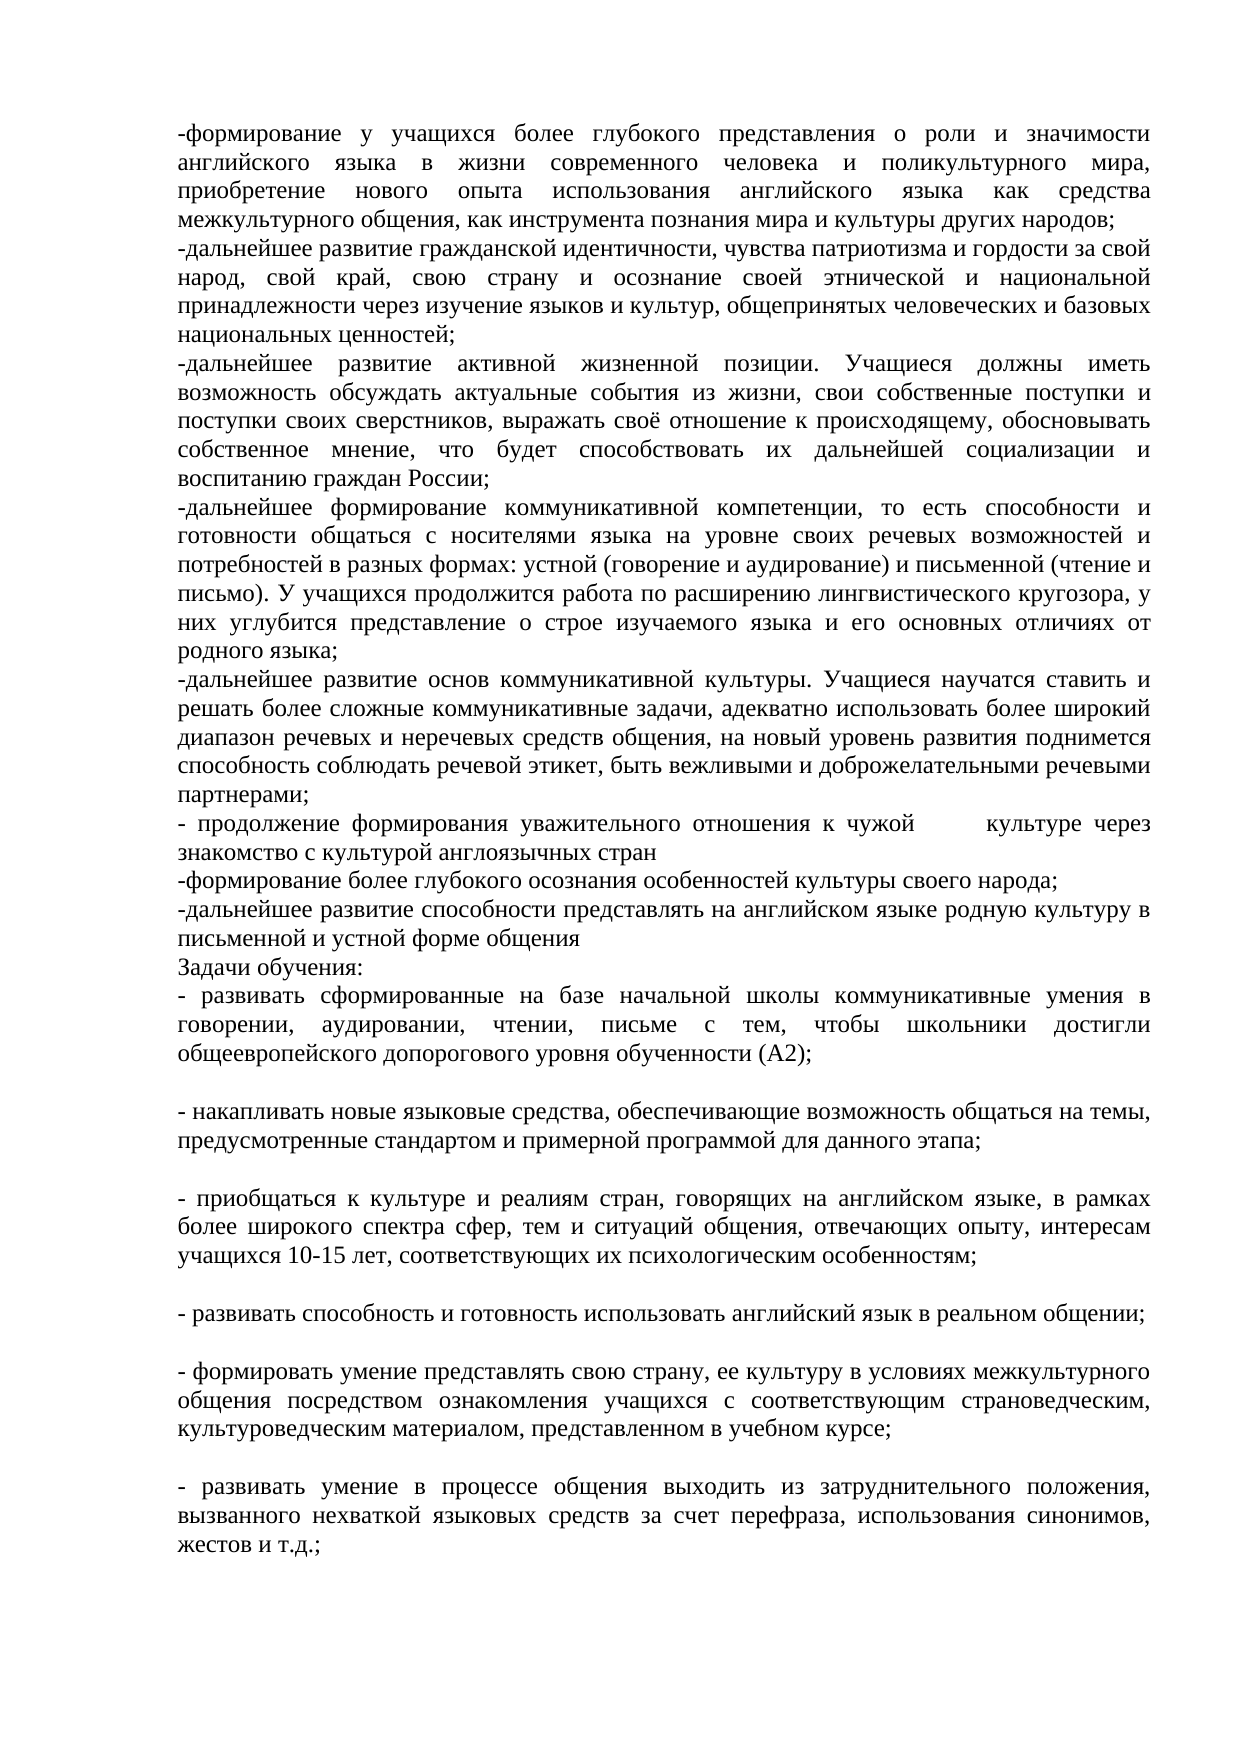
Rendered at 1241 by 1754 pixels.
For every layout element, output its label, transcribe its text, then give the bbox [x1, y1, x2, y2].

text -формирование у учащихся более глубокого представления о роли и значимости английского языка в жизни современного человека и поликультурного мира, приобретение нового опыта использования английского языка как средства межкультурного общения, как инструмента познания мира и культуры других народов; [177, 118, 1152, 233]
text - развивать способность и готовность использовать английский язык в реальном общении; [177, 1298, 1152, 1327]
text - продолжение формирования уважительного отношения к чужой культуре через знакомство с культурой англоязычных стран [177, 808, 1152, 866]
text -формирование более глубокого осознания особенностей культуры своего народа; [177, 866, 1152, 894]
text - накапливать новые языковые средства, обеспечивающие возможность общаться на темы, предусмотренные стандартом и примерной программой для данного этапа; [177, 1096, 1152, 1153]
text - развивать сформированные на базе начальной школы коммуникативные умения в говорении, аудировании, чтении, письме с тем, чтобы школьники достигли общеевропейского допорогового уровня обученности (А2); [177, 981, 1152, 1067]
text -дальнейшее формирование коммуникативной компетенции, то есть способности и готовности общаться с носителями языка на уровне своих речевых возможностей и потребностей в разных формах: устной (говорение и аудирование) и письменной (чтение и письмо). У учащихся продолжится работа по расширению лингвистического кругозора, у них углубится представление о строе изучаемого языка и его основных отличиях от родного языка; [177, 492, 1152, 664]
text -дальнейшее развитие основ коммуникативной культуры. Учащиеся научатся ставить и решать более сложные коммуникативные задачи, адекватно использовать более широкий диапазон речевых и неречевых средств общения, на новый уровень развития поднимется способность соблюдать речевой этикет, быть вежливыми и доброжелательными речевыми партнерами; [177, 664, 1152, 808]
text -дальнейшее развитие активной жизненной позиции. Учащиеся должны иметь возможность обсуждать актуальные события из жизни, свои собственные поступки и поступки своих сверстников, выражать своё отношение к происходящему, обосновывать собственное мнение, что будет способствовать их дальнейшей социализации и воспитанию граждан России; [177, 348, 1152, 492]
text - развивать умение в процессе общения выходить из затруднительного положения, вызванного нехваткой языковых средств за счет перефраза, использования синонимов, жестов и т.д.; [177, 1471, 1152, 1558]
text -дальнейшее развитие способности представлять на английском языке родную культуру в письменной и устной форме общения [177, 894, 1152, 952]
text - приобщаться к культуре и реалиям стран, говорящих на английском языке, в рамках более широкого спектра сфер, тем и ситуаций общения, отвечающих опыту, интересам учащихся 10-15 лет, соответствующих их психологическим особенностям; [177, 1183, 1152, 1269]
text Задачи обучения: [177, 952, 1152, 981]
text -дальнейшее развитие гражданской идентичности, чувства патриотизма и гордости за свой народ, свой край, свою страну и осознание своей этнической и национальной принадлежности через изучение языков и культур, общепринятых человеческих и базовых национальных ценностей; [177, 233, 1152, 348]
text - формировать умение представлять свою страну, ее культуру в условиях межкультурного общения посредством ознакомления учащихся с соответствующим страноведческим, культуроведческим материалом, представленном в учебном курсе; [177, 1356, 1152, 1442]
